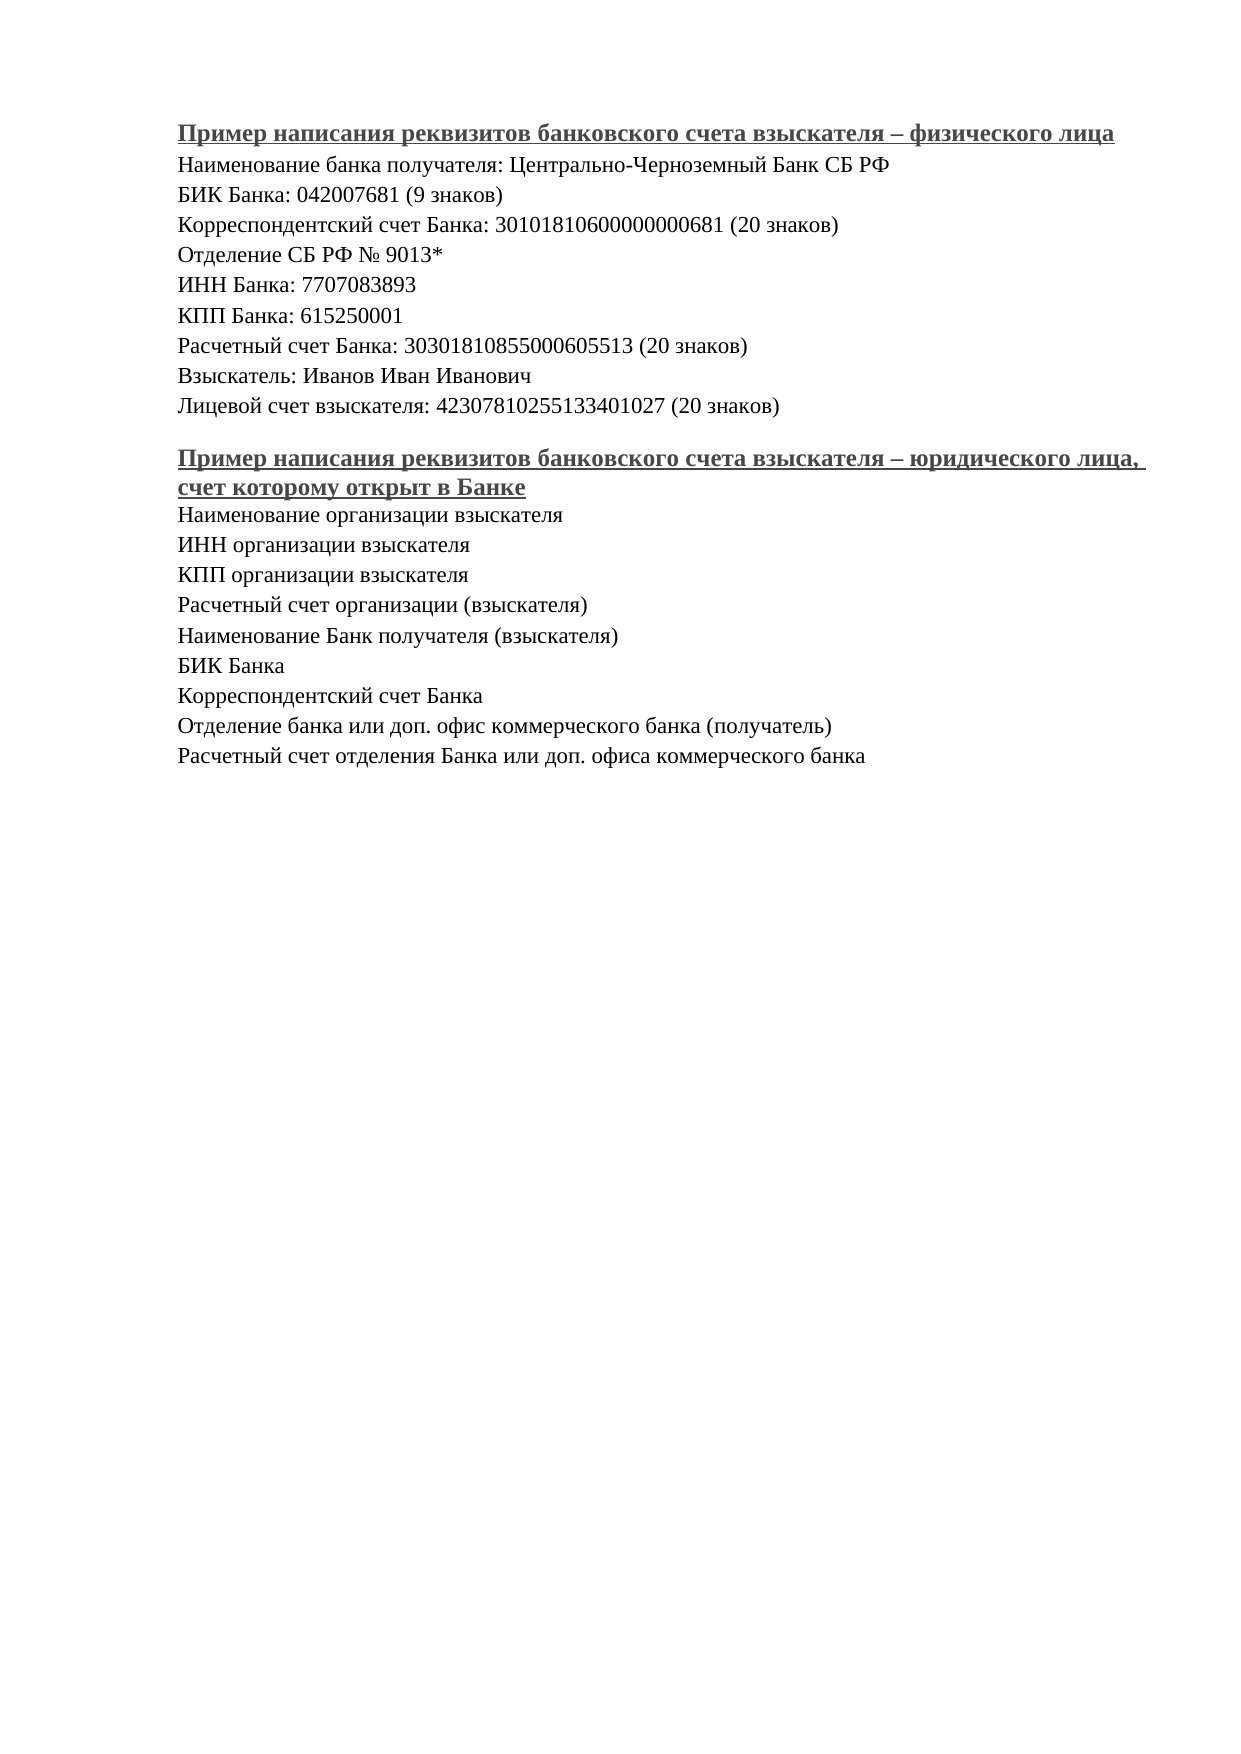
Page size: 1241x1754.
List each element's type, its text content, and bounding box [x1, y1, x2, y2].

text Пример написания реквизитов банковского счета взыскателя – юридического лица, счет которому открыт в Банке [177, 443, 1152, 501]
text Пример написания реквизитов банковского счета взыскателя – физического лица Наименование банка получателя: Центрально-Черноземный Банк СБ РФ БИК Банка: 042007681 (9 знаков) Корреспондентский счет Банка: 30101810600000000681 (20 знаков) Отделение СБ РФ № 9013* ИНН Банка: 7707083893 КПП Банка: 615250001 Расчетный счет Банка: 30301810855000605513 (20 знаков) Взыскатель: Иванов Иван Иванович Лицевой счет взыскателя: 42307810255133401027 (20 знаков) [177, 118, 1152, 419]
text Наименование организации взыскателя ИНН организации взыскателя КПП организации взыскателя Расчетный счет организации (взыскателя) Наименование Банк получателя (взыскателя) БИК Банка Корреспондентский счет Банка Отделение банка или доп. офис коммерческого банка (получатель) Расчетный счет отделения Банка или доп. офиса коммерческого банка [177, 501, 1152, 769]
